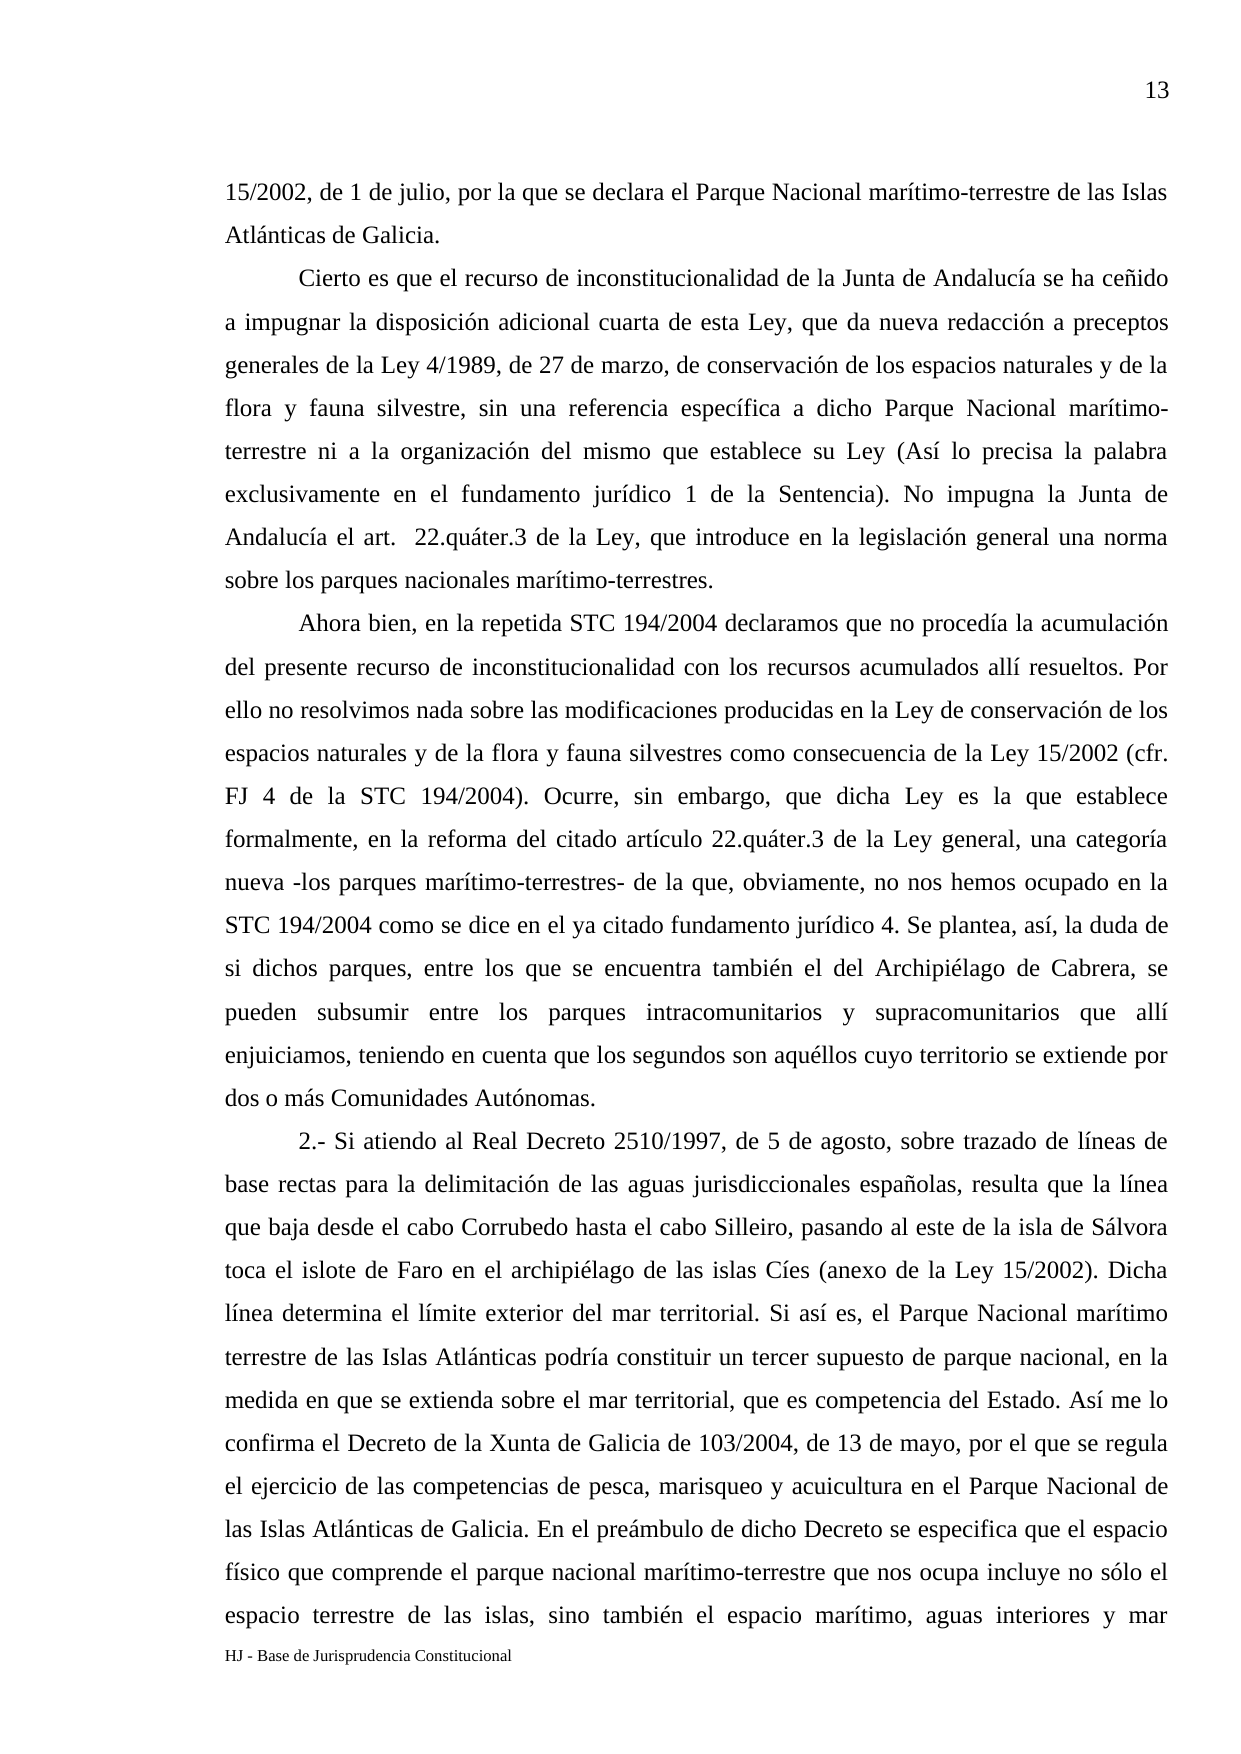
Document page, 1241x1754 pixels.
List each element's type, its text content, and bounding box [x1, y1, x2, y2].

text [224, 1126, 1169, 1629]
text Cierto es que el recurso de inconstitucionalidad de la Junta de Andalucía se ha ceñido a impugnar la disposición adicional cuarta de esta Ley, que da nueva redacción a preceptos generales de la Ley 4/1989, de 27 de marzo, de conservación de los espacios naturales y de la flora y fauna silvestre, sin una referencia específica a dicho Parque Nacional marítimo-terrestre ni a la organización del mismo que establece su Ley (Así lo precisa la palabra exclusivamente en el fundamento jurídico 1 de la Sentencia). No impugna la Junta de Andalucía el art. 22.quáter.3 de la Ley, que introduce en la legislación general una norma sobre los parques nacionales marítimo-terrestres. [224, 263, 1169, 594]
text Ahora bien, en la repetida STC 194/2004 declaramos que no procedía la acumulación del presente recurso de inconstitucionalidad con los recursos acumulados allí resueltos. Por ello no resolvimos nada sobre las modificaciones producidas en la Ley de conservación de los espacios naturales y de la flora y fauna silvestres como consecuencia de la Ley 15/2002 (cfr. FJ 4 de la STC 194/2004). Ocurre, sin embargo, que dicha Ley es la que establece formalmente, en la reforma del citado artículo 22.quáter.3 de la Ley general, una categoría nueva -los parques marítimo-terrestres- de la que, obviamente, no nos hemos ocupado en la STC 194/2004 como se dice en el ya citado fundamento jurídico 4. Se plantea, así, la duda de si dichos parques, entre los que se encuentra también el del Archipiélago de Cabrera, se pueden subsumir entre los parques intracomunitarios y supracomunitarios que allí enjuiciamos, teniendo en cuenta que los segundos son aquéllos cuyo territorio se extiende por dos o más Comunidades Autónomas. [224, 608, 1169, 1112]
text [224, 177, 1169, 249]
